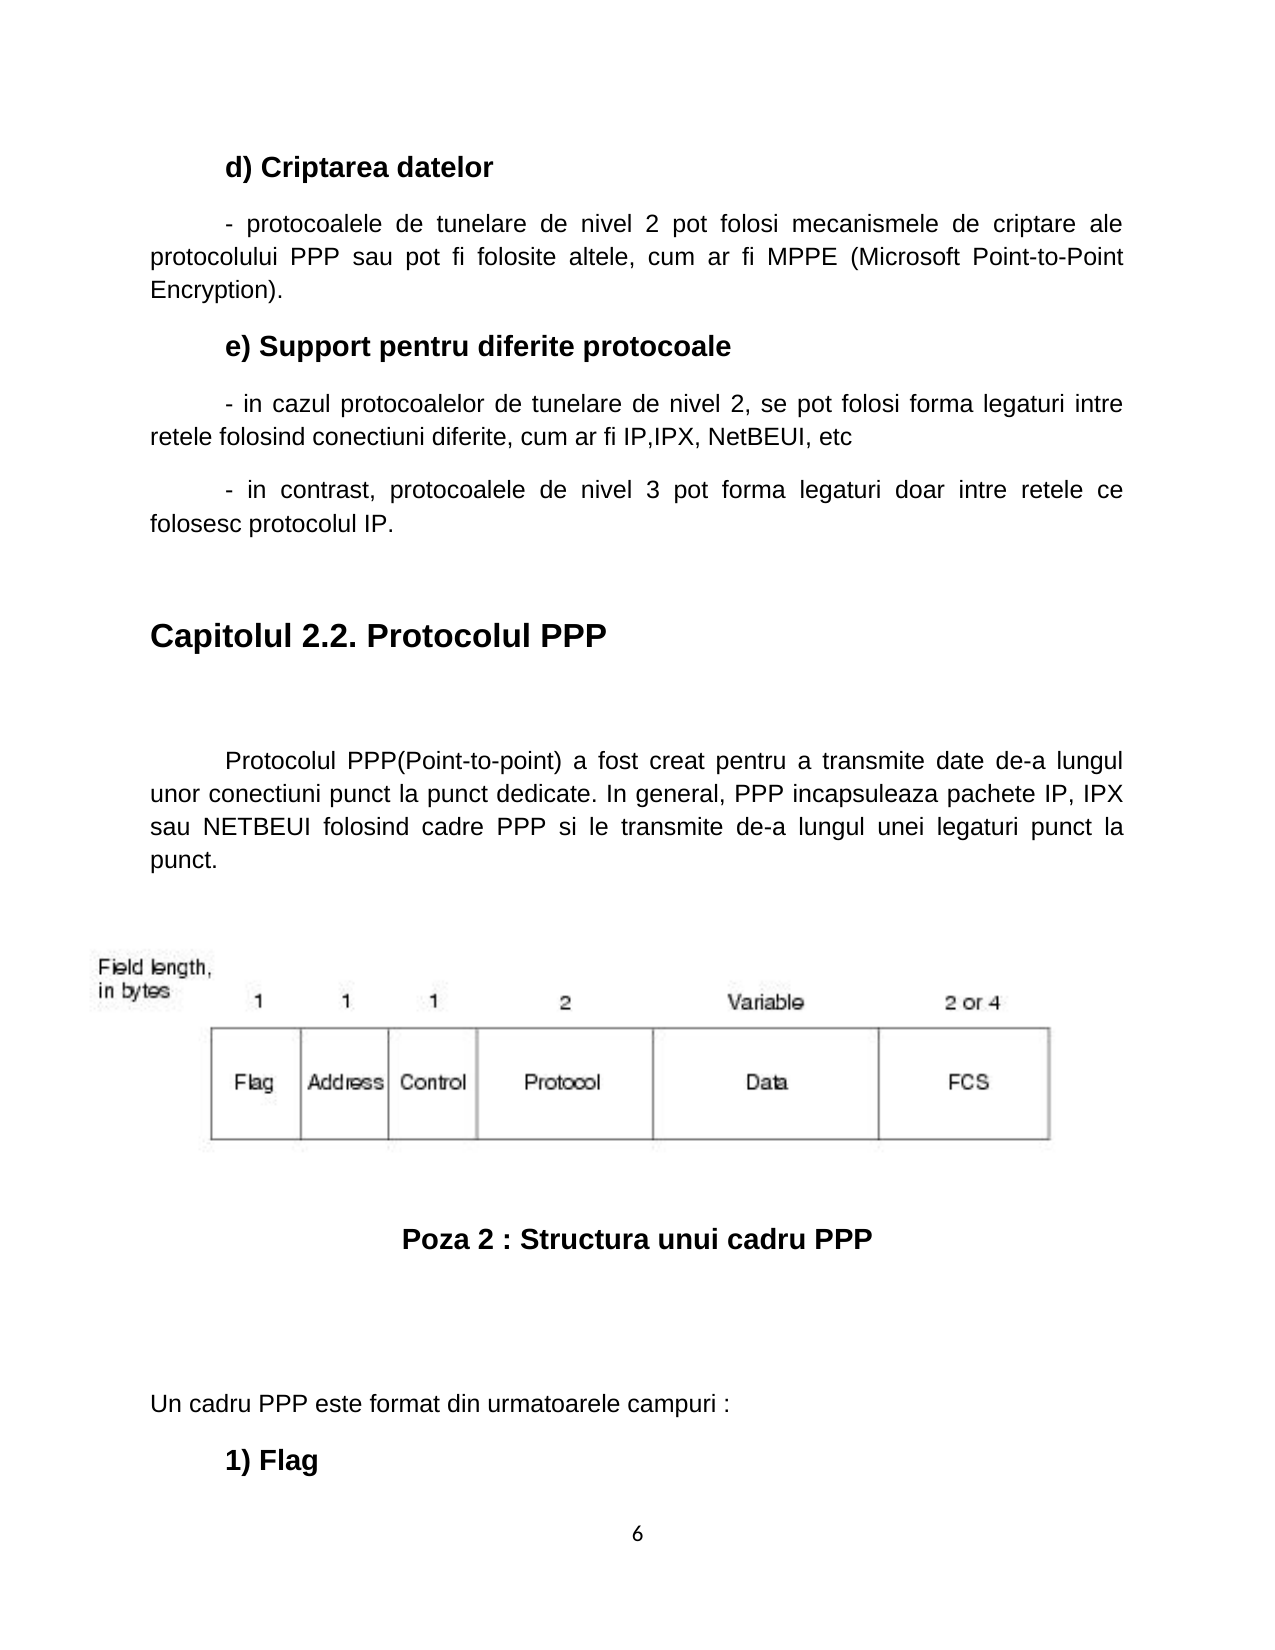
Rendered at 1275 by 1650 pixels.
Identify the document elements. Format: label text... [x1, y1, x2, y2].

text 1) Flag [150, 1442, 1125, 1476]
text - in cazul protocoalelor de tunelare de nivel 2, se pot folosi forma legaturi intre retele folosind conectiuni diferite, cum ar fi IP,IPX, NetBEUI, etc [150, 389, 1125, 450]
text Un cadru PPP este format din urmatoarele campuri : [150, 1389, 1125, 1417]
text d) Criptarea datelor [150, 150, 1125, 183]
text - in contrast, protocoalele de nivel 3 pot forma legaturi doar intre retele ce folosesc protocolul IP. [150, 476, 1125, 537]
text Poza 2 : Structura unui cadru PPP [150, 1222, 1125, 1256]
text e) Support pentru diferite protocoale [150, 329, 1125, 363]
text Protocolul PPP(Point-to-point) a fost creat pentru a transmite date de-a lungul unor conectiuni punct la punct dedicate. In general, PPP incapsuleaza pachete IP, IPX sau NETBEUI folosind cadre PPP si le transmite de-a lungul unei legaturi punct la punct. [150, 746, 1125, 874]
text Capitolul 2.2. Protocolul PPP [150, 616, 1125, 655]
text - protocoalele de tunelare de nivel 2 pot folosi mecanismele de criptare ale protocolului PPP sau pot fi folosite altele, cum ar fi MPPE (Microsoft Point-to-Point Encryption). [150, 209, 1125, 304]
picture [28, 934, 1102, 1213]
